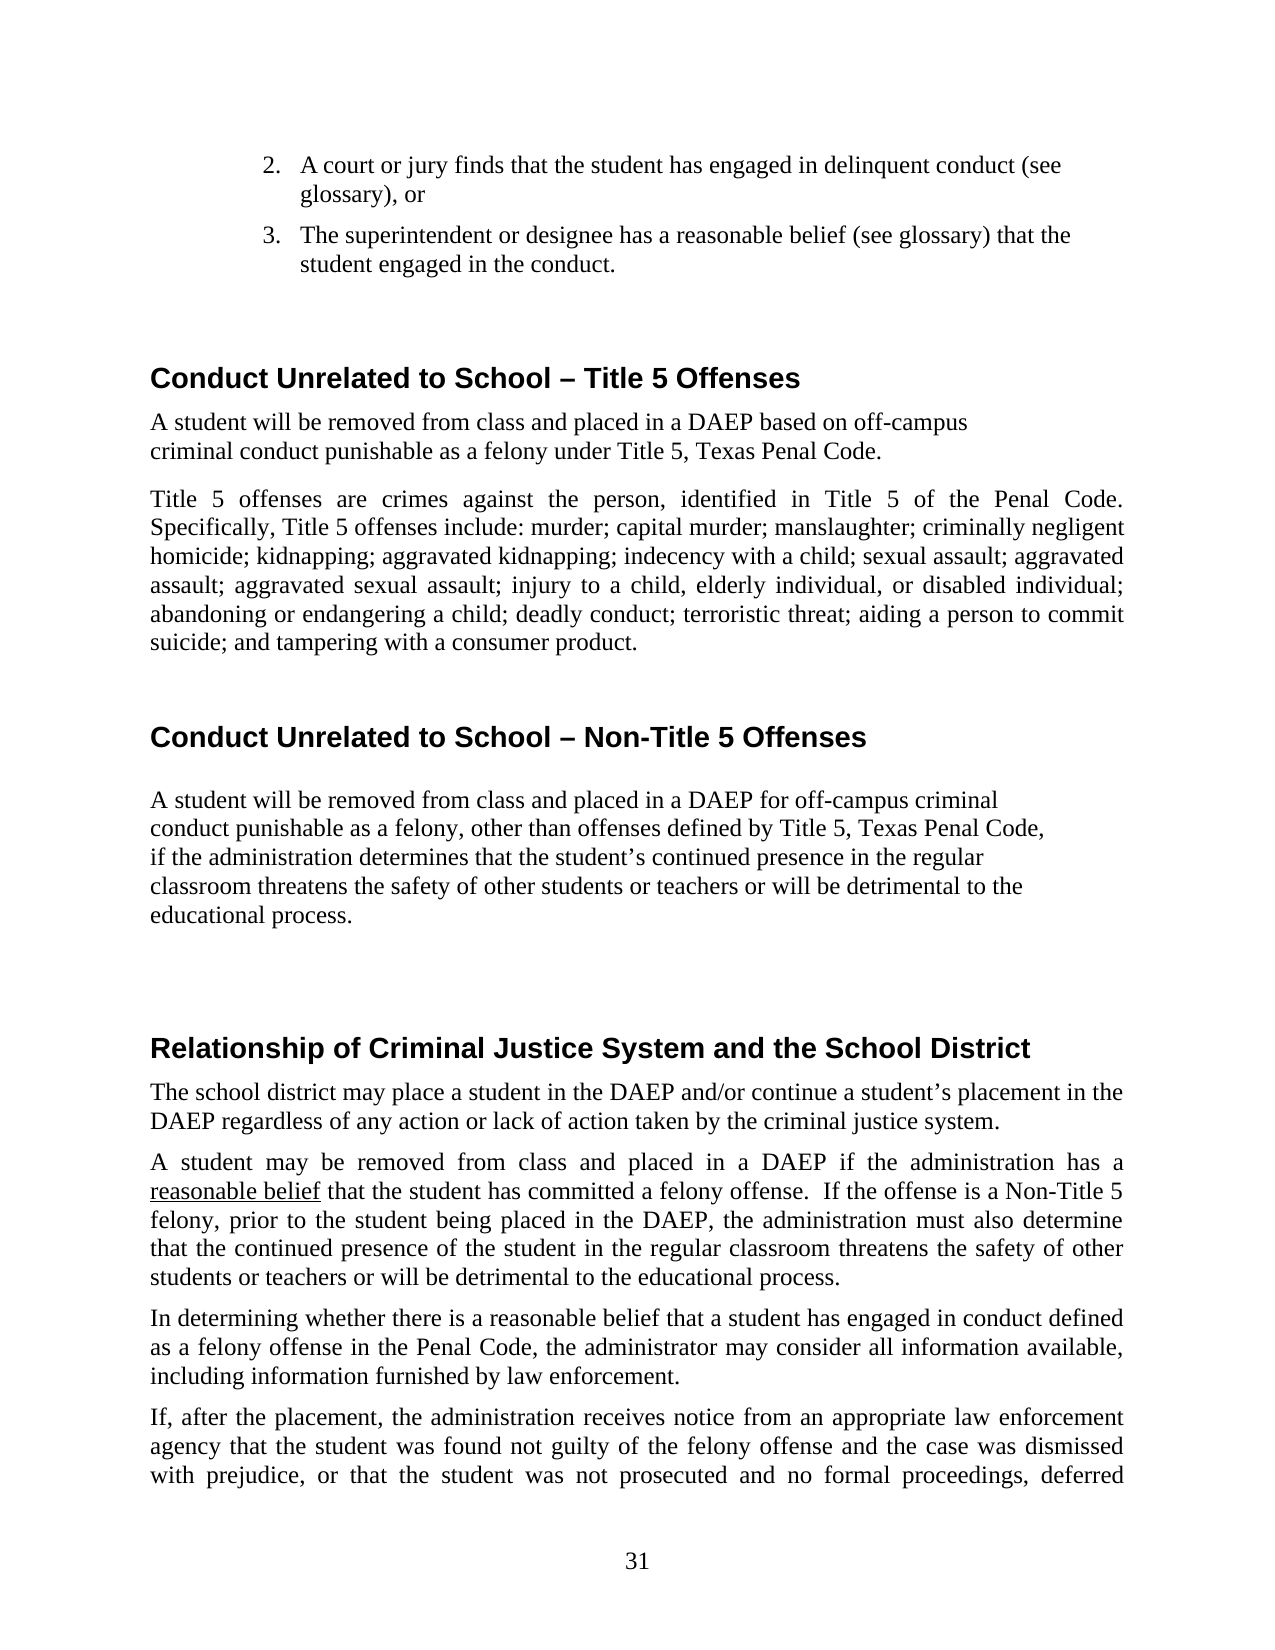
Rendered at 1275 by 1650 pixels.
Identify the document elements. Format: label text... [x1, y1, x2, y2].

text Title 5 offenses are crimes against the person, identified in Title 5 of the Penal Code. Specifically, Title 5 offenses include: murder; capital murder; manslaughter; criminally negligent homicide; kidnapping; aggravated kidnapping; indecency with a child; sexual assault; aggravated assault; aggravated sexual assault; injury to a child, elderly individual, or disabled individual; abandoning or endangering a child; deadly conduct; terroristic threat; aiding a person to commit suicide; and tampering with a consumer product. [150, 484, 1125, 656]
text The school district may place a student in the DAEP and/or continue a student’s placement in the DAEP regardless of any action or lack of action taken by the criminal justice system. [150, 1077, 1125, 1135]
text A student will be removed from class and placed in a DAEP based on off-campus [150, 407, 1125, 436]
text In determining whether there is a reasonable belief that a student has engaged in conduct defined as a felony offense in the Penal Code, the administrator may consider all information available, including information furnished by law enforcement. [150, 1303, 1125, 1390]
text classroom threatens the safety of other students or teachers or will be detrimental to the [150, 871, 1125, 900]
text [150, 1402, 1125, 1488]
list A court or jury finds that the student has engaged in delinquent conduct (see glossary), or [262, 150, 1125, 207]
text criminal conduct punishable as a felony under Title 5, Texas Penal Code. [150, 436, 1125, 464]
text educational process. [150, 900, 1125, 928]
subtitle Conduct Unrelated to School – Title 5 Offenses [150, 361, 1125, 394]
list The superintendent or designee has a reasonable belief (see glossary) that the student engaged in the conduct. [262, 220, 1125, 277]
subtitle Relationship of Criminal Justice System and the School District [150, 1031, 1125, 1065]
text if the administration determines that the student’s continued presence in the regular [150, 842, 1125, 871]
text conduct punishable as a felony, other than offenses defined by Title 5, Texas Penal Code, [150, 813, 1125, 842]
text A student will be removed from class and placed in a DAEP for off-campus criminal [150, 785, 1125, 813]
subtitle Conduct Unrelated to School – Non-Title 5 Offenses [150, 719, 1125, 753]
text A student may be removed from class and placed in a DAEP if the administration has a reasonable belief that the student has committed a felony offense. If the offense is a Non-Title 5 felony, prior to the student being placed in the DAEP, the administration must also determine that the continued presence of the student in the regular classroom threatens the safety of other students or teachers or will be detrimental to the educational process. [150, 1147, 1125, 1291]
